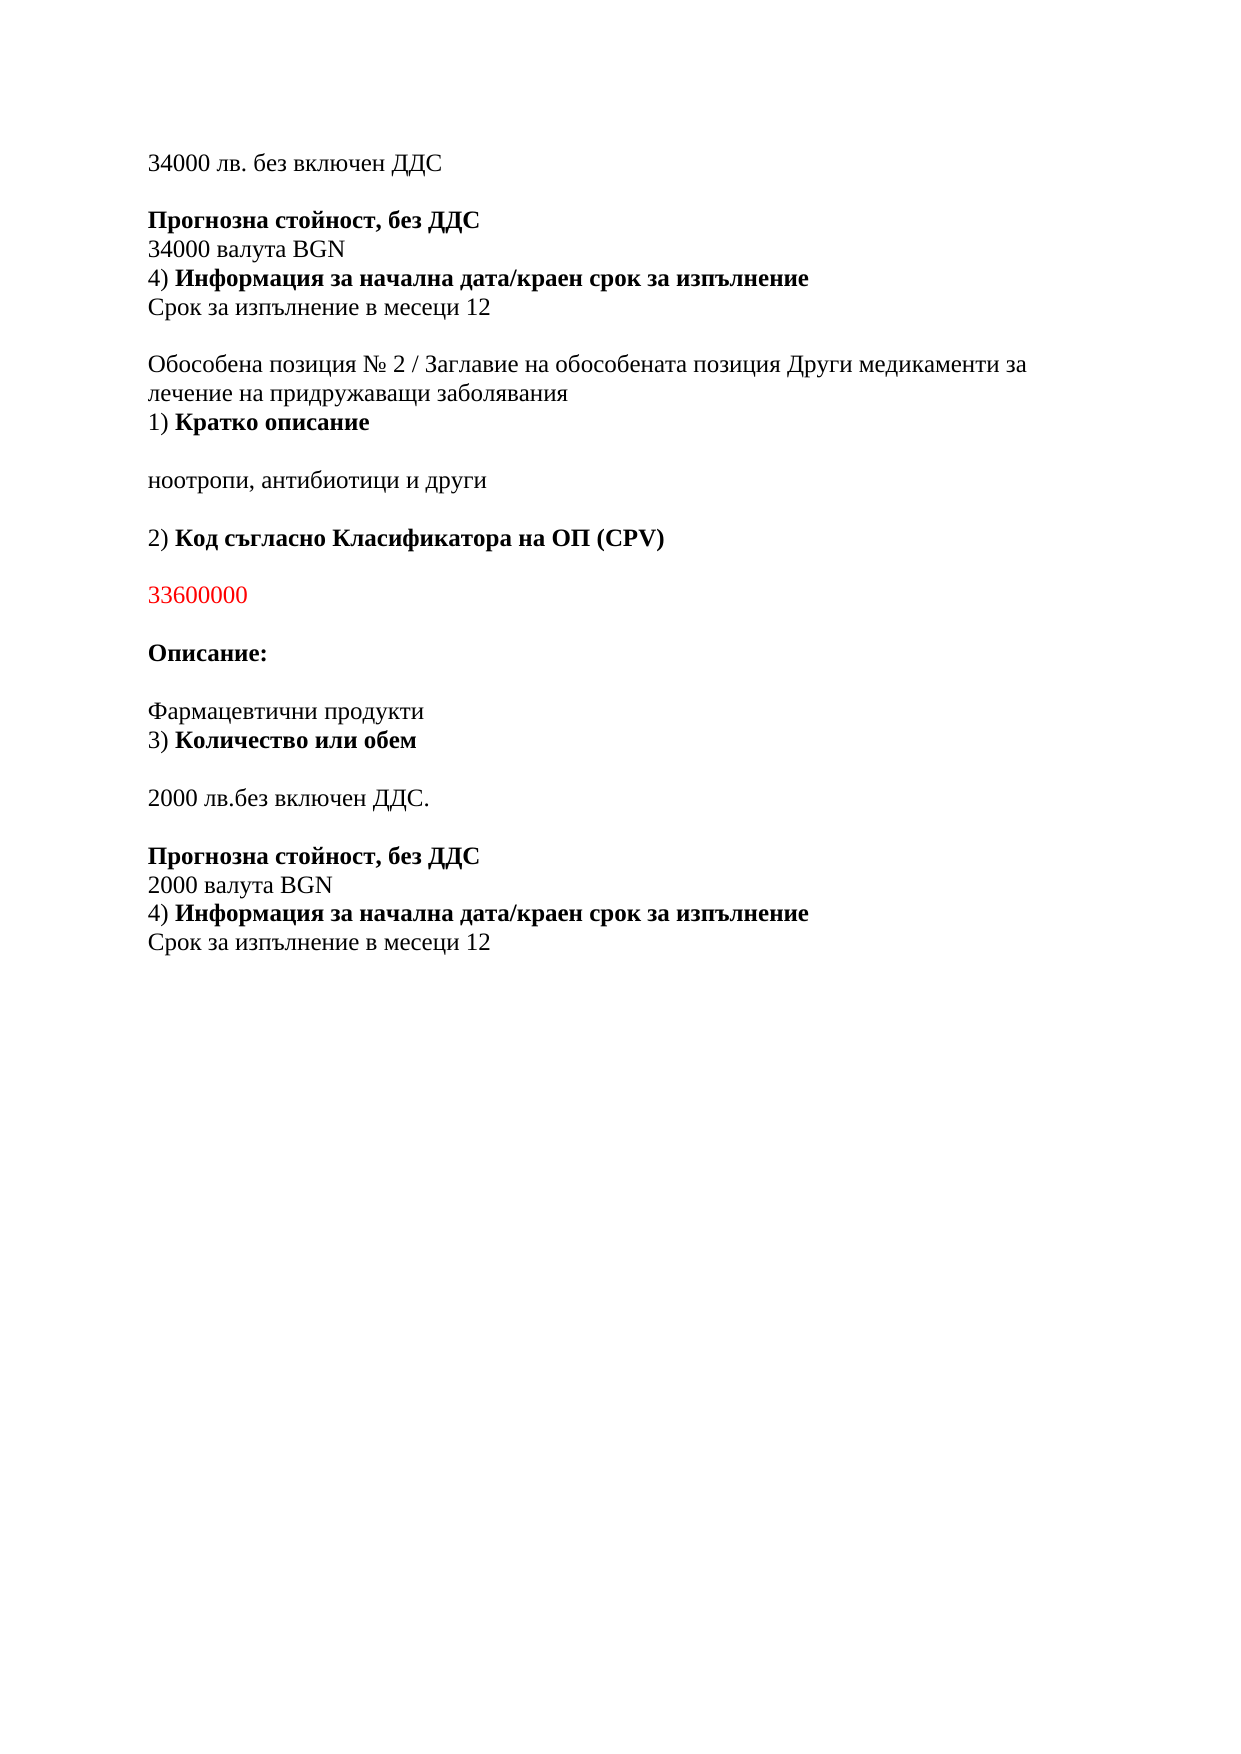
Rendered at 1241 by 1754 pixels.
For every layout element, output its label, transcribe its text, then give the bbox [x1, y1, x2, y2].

text 34000 лв. без включен ДДС [148, 148, 1093, 176]
text Прогнозна стойност, без ДДС 2000 валута BGN [148, 841, 1093, 898]
text Обособена позиция № 2 / Заглавие на обособената позиция Други медикаменти за лечение на придружаващи заболявания [148, 349, 1093, 407]
text ноотропи, антибиотици и други [148, 465, 1093, 493]
text Описание: [148, 638, 1093, 667]
text 2000 лв.без включен ДДС. [148, 783, 1093, 812]
text Срок за изпълнение в месеци 12 [148, 292, 1093, 321]
text 3) Количество или обем [148, 725, 1093, 754]
text 2) Код съгласно Класификатора на ОП (CPV) [148, 523, 1093, 551]
text 4) Информация за начална дата/краен срок за изпълнение [148, 263, 1093, 292]
text 4) Информация за начална дата/краен срок за изпълнение [148, 898, 1093, 927]
text Прогнозна стойност, без ДДС 34000 валута BGN [148, 206, 1093, 263]
text Фармацевтични продукти [148, 696, 1093, 725]
text 1) Кратко описание [148, 407, 1093, 436]
text Срок за изпълнение в месеци 12 [148, 927, 1093, 956]
text 33600000 [148, 581, 1093, 609]
